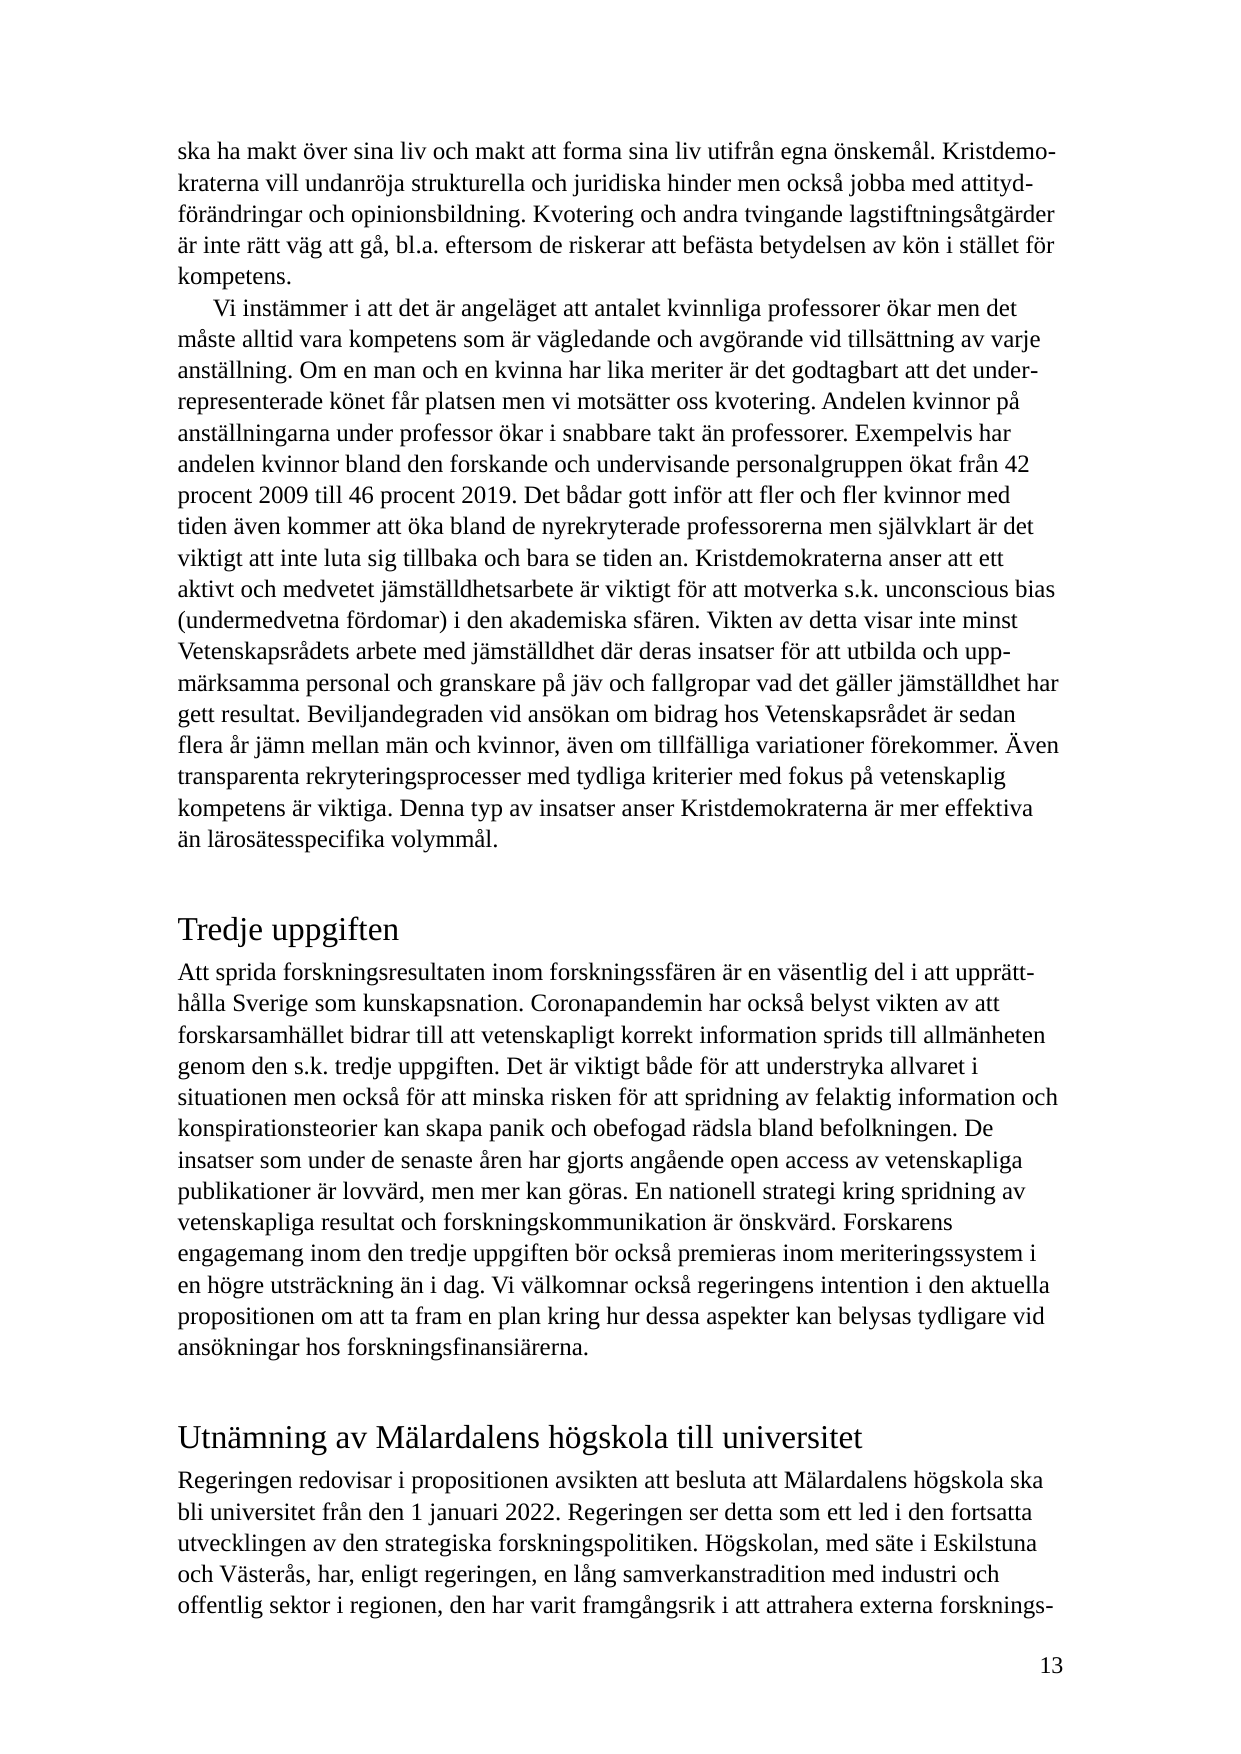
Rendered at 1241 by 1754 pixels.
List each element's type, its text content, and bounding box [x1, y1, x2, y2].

subtitle Tredje uppgiften [177, 915, 1063, 946]
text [177, 134, 1063, 290]
text Att sprida forskningsresultaten inom forskningssfären är en väsentlig del i att upprätthålla Sverige som kunskapsnation. Coronapandemin har också belyst vikten av att forskarsamhället bidrar till att vetenskapligt korrekt information sprids till allmänheten genom den s.k. tredje uppgiften. Det är viktigt både för att understryka allvaret i situationen men också för att minska risken för att spridning av felaktig information och konspirationsteorier kan skapa panik och obefogad rädsla bland befolkningen. De insatser som under de senaste åren har gjorts angående open access av vetenskapliga publikationer är lovvärd, men mer kan göras. En nationell strategi kring spridning av vetenskapliga resultat och forskningskommunikation är önskvärd. Forskarens engagemang inom den tredje uppgiften bör också premieras inom meriteringssystem i en högre utsträckning än i dag. Vi välkomnar också regeringens intention i den aktuella propositionen om att ta fram en plan kring hur dessa aspekter kan belysas tydligare vid ansökningar hos forskningsfinansiärerna. [177, 955, 1063, 1361]
subtitle Utnämning av Mälardalens högskola till universitet [177, 1423, 1063, 1455]
text Vi instämmer i att det är angeläget att antalet kvinnliga professorer ökar men det måste alltid vara kompetens som är vägledande och avgörande vid tillsättning av varje anställning. Om en man och en kvinna har lika meriter är det godtagbart att det underrepresenterade könet får platsen men vi motsätter oss kvotering. Andelen kvinnor på anställningarna under professor ökar i snabbare takt än professorer. Exempelvis har andelen kvinnor bland den forskande och undervisande personalgruppen ökat från 42 procent 2009 till 46 procent 2019. Det bådar gott inför att fler och fler kvinnor med tiden även kommer att öka bland de nyrekryterade professorerna men självklart är det viktigt att inte luta sig tillbaka och bara se tiden an. Kristdemokraterna anser att ett aktivt och medvetet jämställdhetsarbete är viktigt för att motverka s.k. unconscious bias (undermedvetna fördomar) i den akademiska sfären. Vikten av detta visar inte minst Vetenskapsrådets arbete med jämställdhet där deras insatser för att utbilda och uppmärksamma personal och granskare på jäv och fallgropar vad det gäller jämställdhet har gett resultat. Beviljandegraden vid ansökan om bidrag hos Vetenskapsrådet är sedan flera år jämn mellan män och kvinnor, även om tillfälliga variationer förekommer. Även transparenta rekryteringsprocesser med tydliga kriterier med fokus på vetenskaplig kompetens är viktiga. Denna typ av insatser anser Kristdemokraterna är mer effektiva än lärosätesspecifika volymmål. [177, 290, 1063, 853]
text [177, 1463, 1063, 1619]
